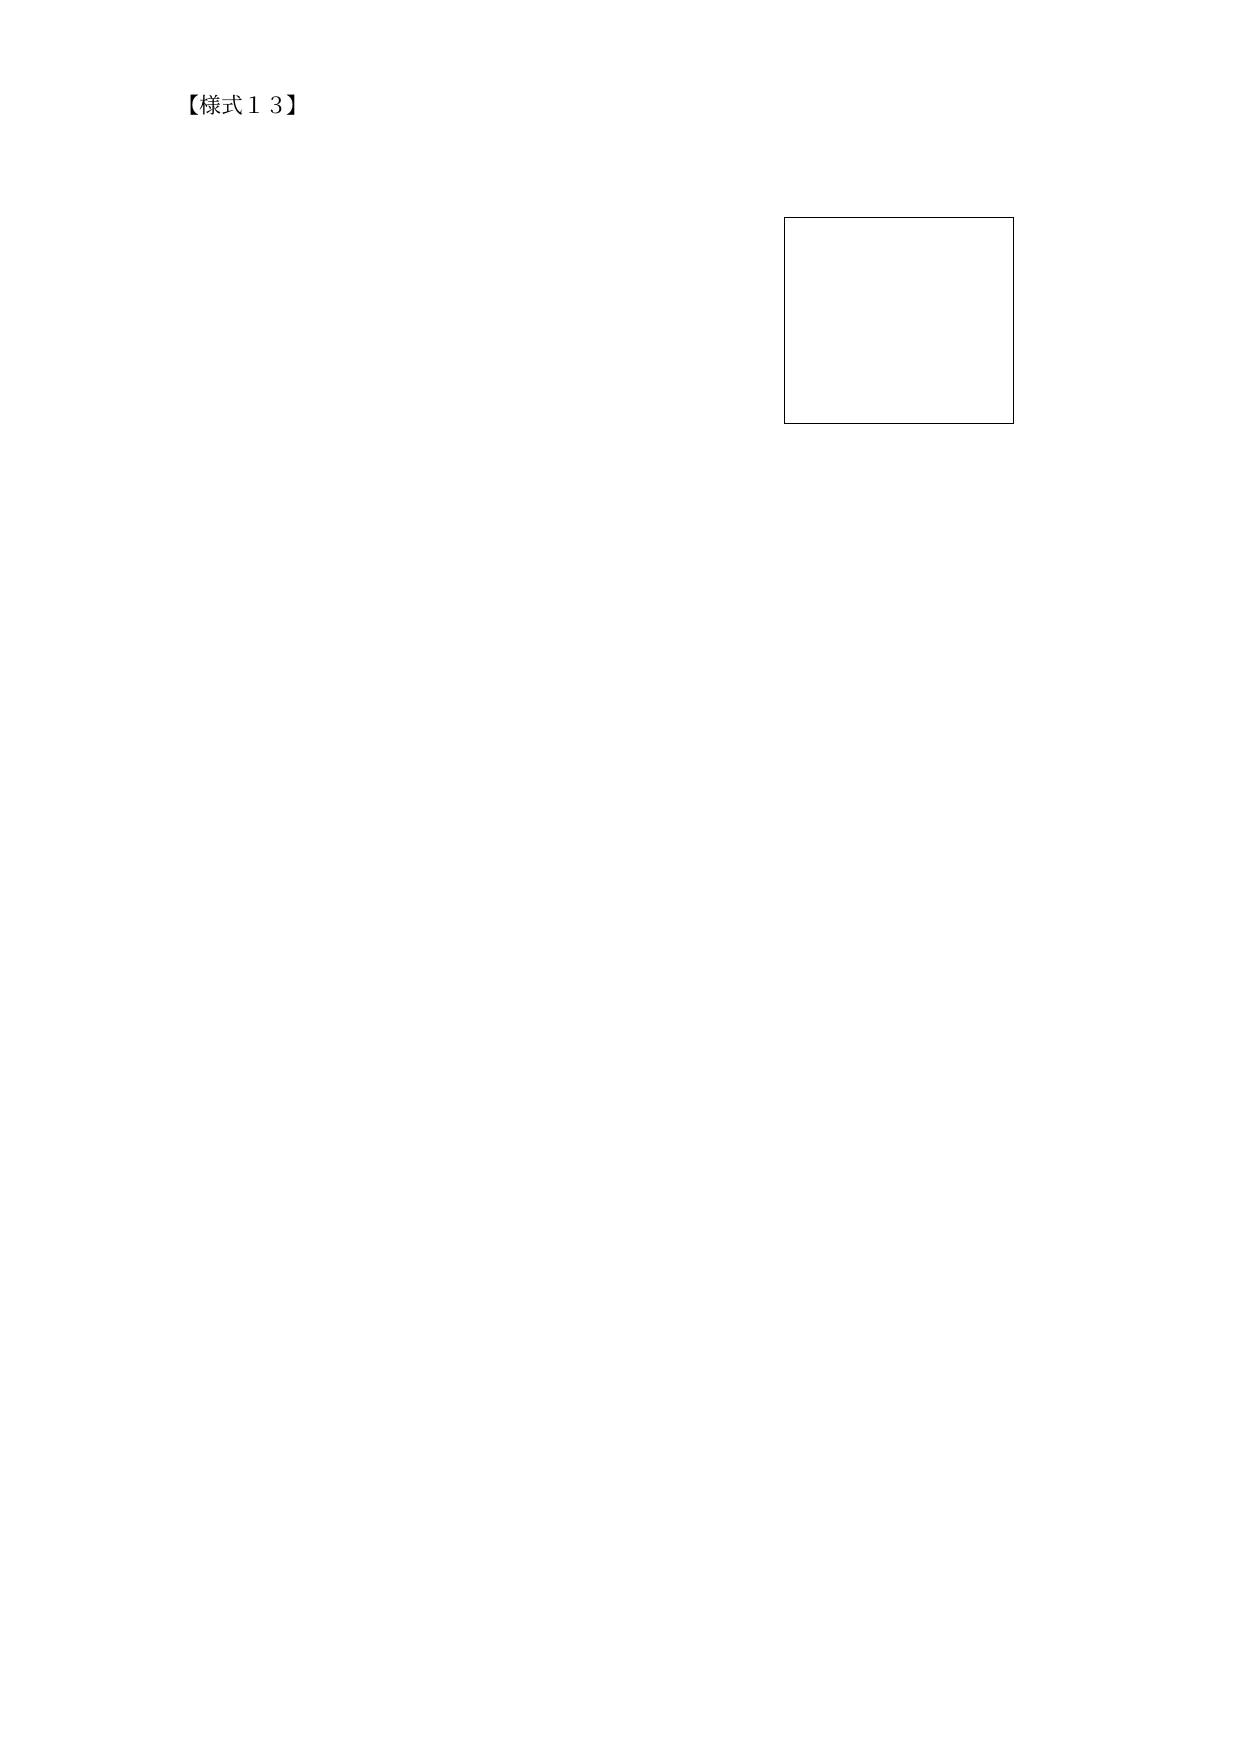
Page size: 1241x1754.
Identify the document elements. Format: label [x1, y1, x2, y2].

table_cell [785, 218, 1013, 422]
